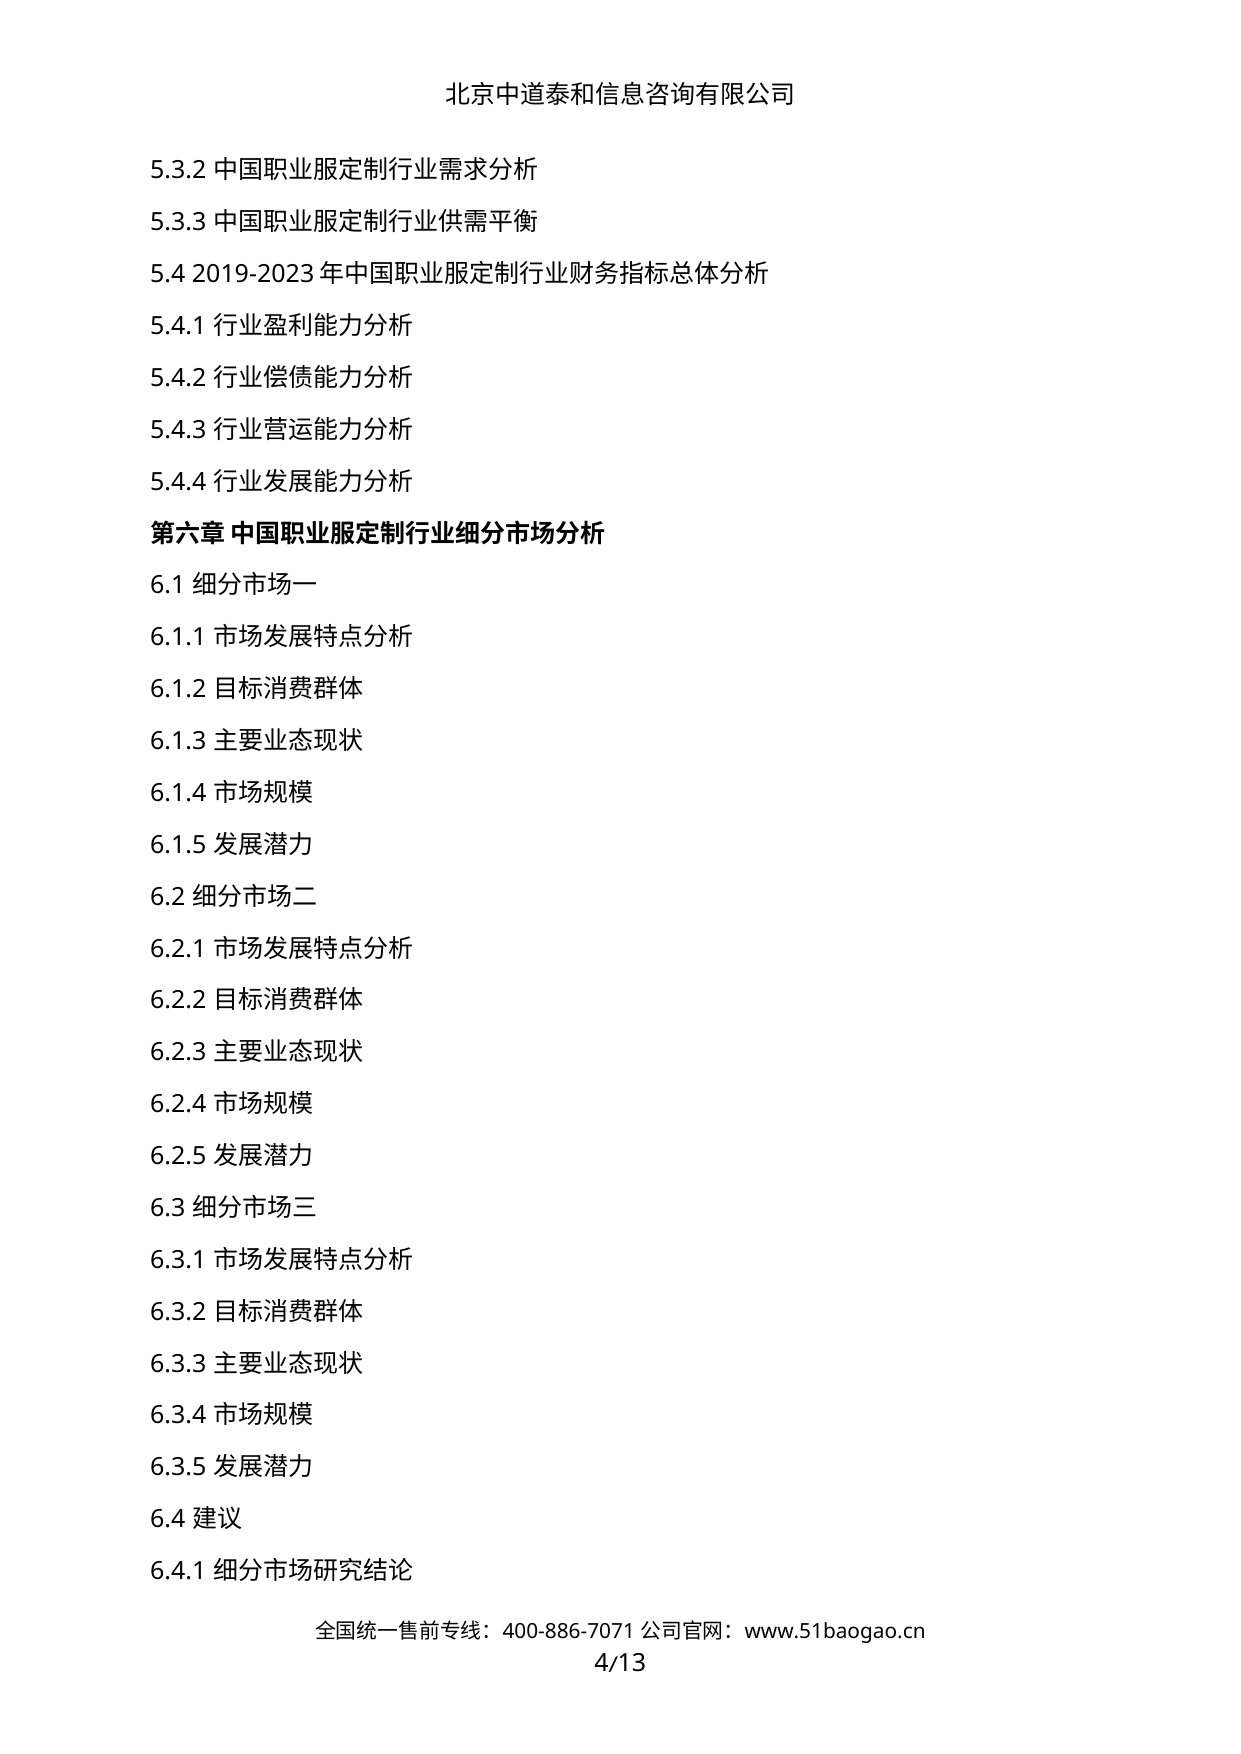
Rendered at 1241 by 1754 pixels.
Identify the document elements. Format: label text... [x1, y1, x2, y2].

text 6.1.4 市场规模 [150, 772, 1090, 809]
text 6.1.3 主要业态现状 [150, 721, 1090, 757]
text 6.3.4 市场规模 [150, 1395, 1090, 1431]
text 第六章 中国职业服定制行业细分市场分析 [150, 513, 1090, 549]
text 5.3.2 中国职业服定制行业需求分析 [150, 150, 1090, 186]
text 6.1.5 发展潜力 [150, 824, 1090, 861]
text 5.3.3 中国职业服定制行业供需平衡 [150, 202, 1090, 238]
text 6.2.2 目标消费群体 [150, 980, 1090, 1016]
text 6.3.3 主要业态现状 [150, 1343, 1090, 1379]
text 5.4.2 行业偿债能力分析 [150, 357, 1090, 394]
text 6.2.4 市场规模 [150, 1084, 1090, 1120]
text 6.1.2 目标消费群体 [150, 669, 1090, 705]
text 5.4.1 行业盈利能力分析 [150, 306, 1090, 342]
text 5.4 2019-2023年中国职业服定制行业财务指标总体分析 [150, 254, 1090, 290]
text 6.3.5 发展潜力 [150, 1447, 1090, 1483]
text 6.2 细分市场二 [150, 876, 1090, 912]
text 6.2.3 主要业态现状 [150, 1032, 1090, 1068]
text 6.4 建议 [150, 1499, 1090, 1535]
text 6.1 细分市场一 [150, 565, 1090, 601]
text 6.3.1 市场发展特点分析 [150, 1239, 1090, 1276]
text 5.4.4 行业发展能力分析 [150, 461, 1090, 497]
text 6.3 细分市场三 [150, 1187, 1090, 1224]
text 6.2.5 发展潜力 [150, 1136, 1090, 1172]
text 6.2.1 市场发展特点分析 [150, 928, 1090, 964]
text 6.1.1 市场发展特点分析 [150, 617, 1090, 653]
text 5.4.3 行业营运能力分析 [150, 409, 1090, 446]
text 6.3.2 目标消费群体 [150, 1291, 1090, 1327]
text 6.4.1 细分市场研究结论 [150, 1551, 1090, 1587]
